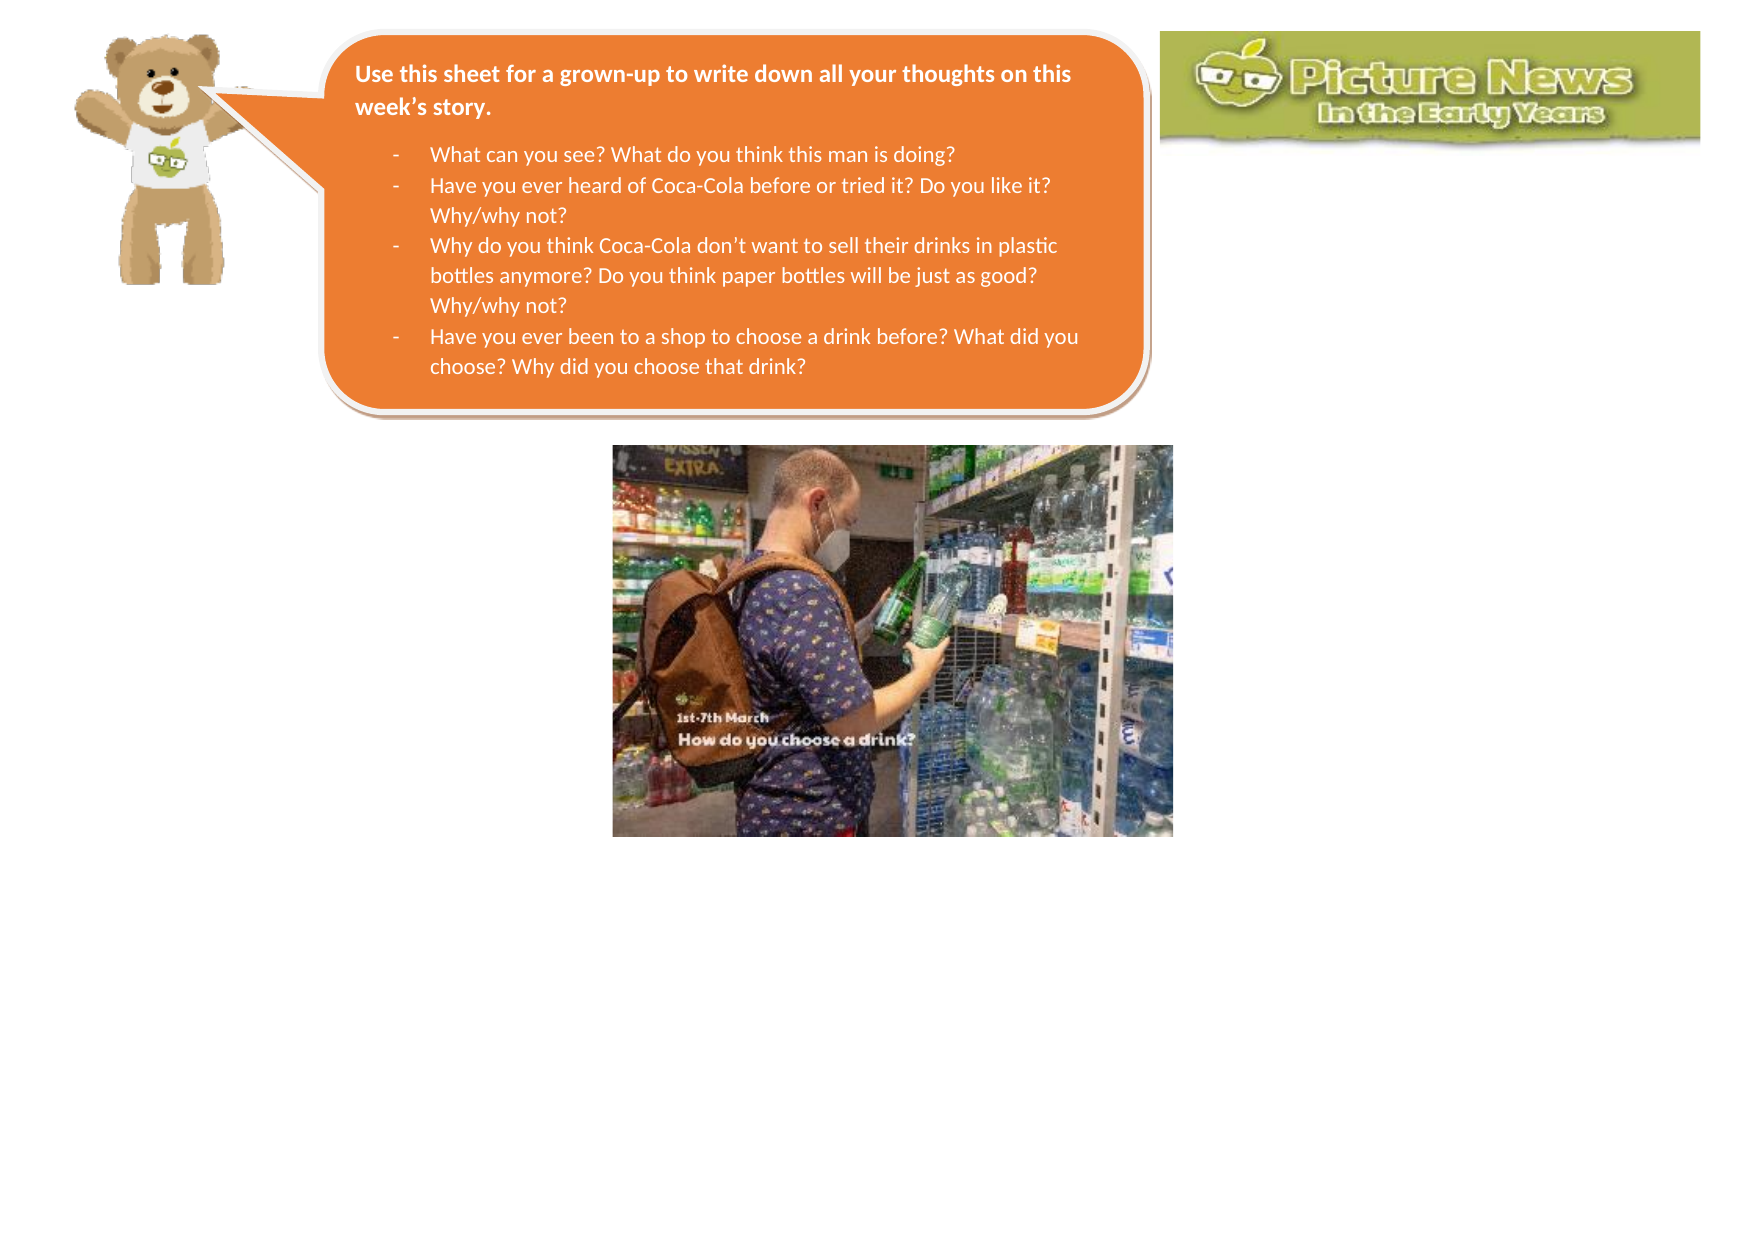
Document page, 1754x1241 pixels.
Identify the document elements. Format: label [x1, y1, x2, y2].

picture [1159, 31, 1701, 156]
picture [0, 0, 342, 324]
picture [612, 445, 1174, 837]
